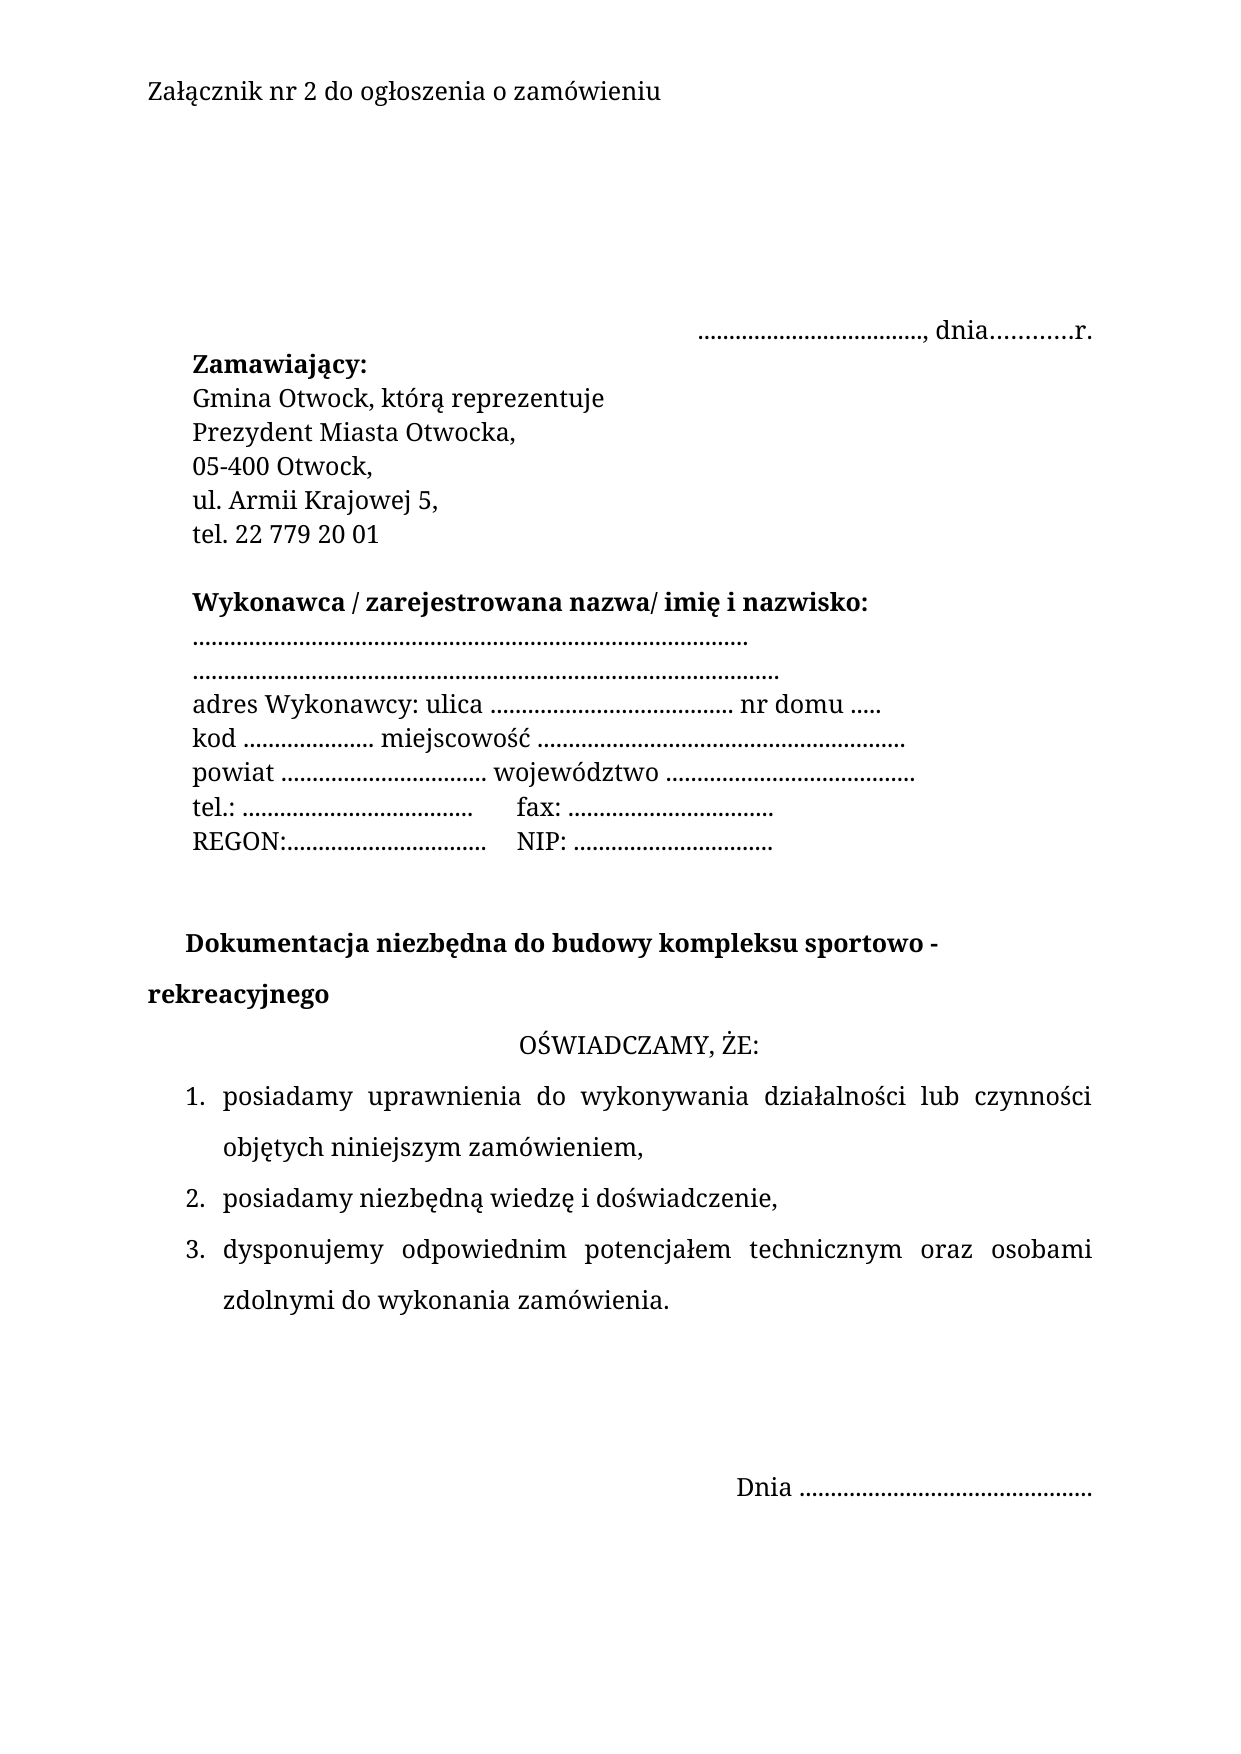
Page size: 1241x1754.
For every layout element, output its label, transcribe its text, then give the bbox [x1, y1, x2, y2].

list dysponujemy odpowiednim potencjałem technicznym oraz osobami zdolnymi do wykonania zamówienia. [185, 1232, 1093, 1317]
text .............................................................................................. [192, 653, 1093, 687]
list posiadamy niezbędną wiedzę i doświadczenie, [185, 1181, 1093, 1215]
text Dokumentacja niezbędna do budowy kompleksu sportowo - rekreacyjnego [148, 925, 1093, 1011]
text OŚWIADCZAMY, ŻE: [148, 1027, 1093, 1062]
text tel.: ..................................... fax: ................................. [192, 789, 1093, 823]
text Wykonawca / zarejestrowana nazwa/ imię i nazwisko: ......................................................................................... [192, 585, 1093, 653]
text tel. 22 779 20 01 [192, 517, 1093, 551]
list posiadamy uprawnienia do wykonywania działalności lub czynności objętych niniejszym zamówieniem, [185, 1078, 1093, 1164]
text Prezydent Miasta Otwocka, [192, 414, 1093, 448]
text ul. Armii Krajowej 5, [192, 483, 1093, 517]
text Dnia ............................................... [192, 1470, 1093, 1504]
text ...................................., dnia…………r. [192, 312, 1093, 346]
text powiat ................................. województwo ........................................ [192, 755, 1093, 789]
text REGON:................................ NIP: ................................ [192, 823, 1093, 857]
text Zamawiający: [192, 346, 1093, 380]
text 05-400 Otwock, [192, 448, 1093, 483]
text kod ..................... miejscowość ........................................................... [192, 721, 1093, 755]
text adres Wykonawcy: ulica ....................................... nr domu ..... [192, 687, 1093, 721]
text Gmina Otwock, którą reprezentuje [192, 380, 1093, 414]
